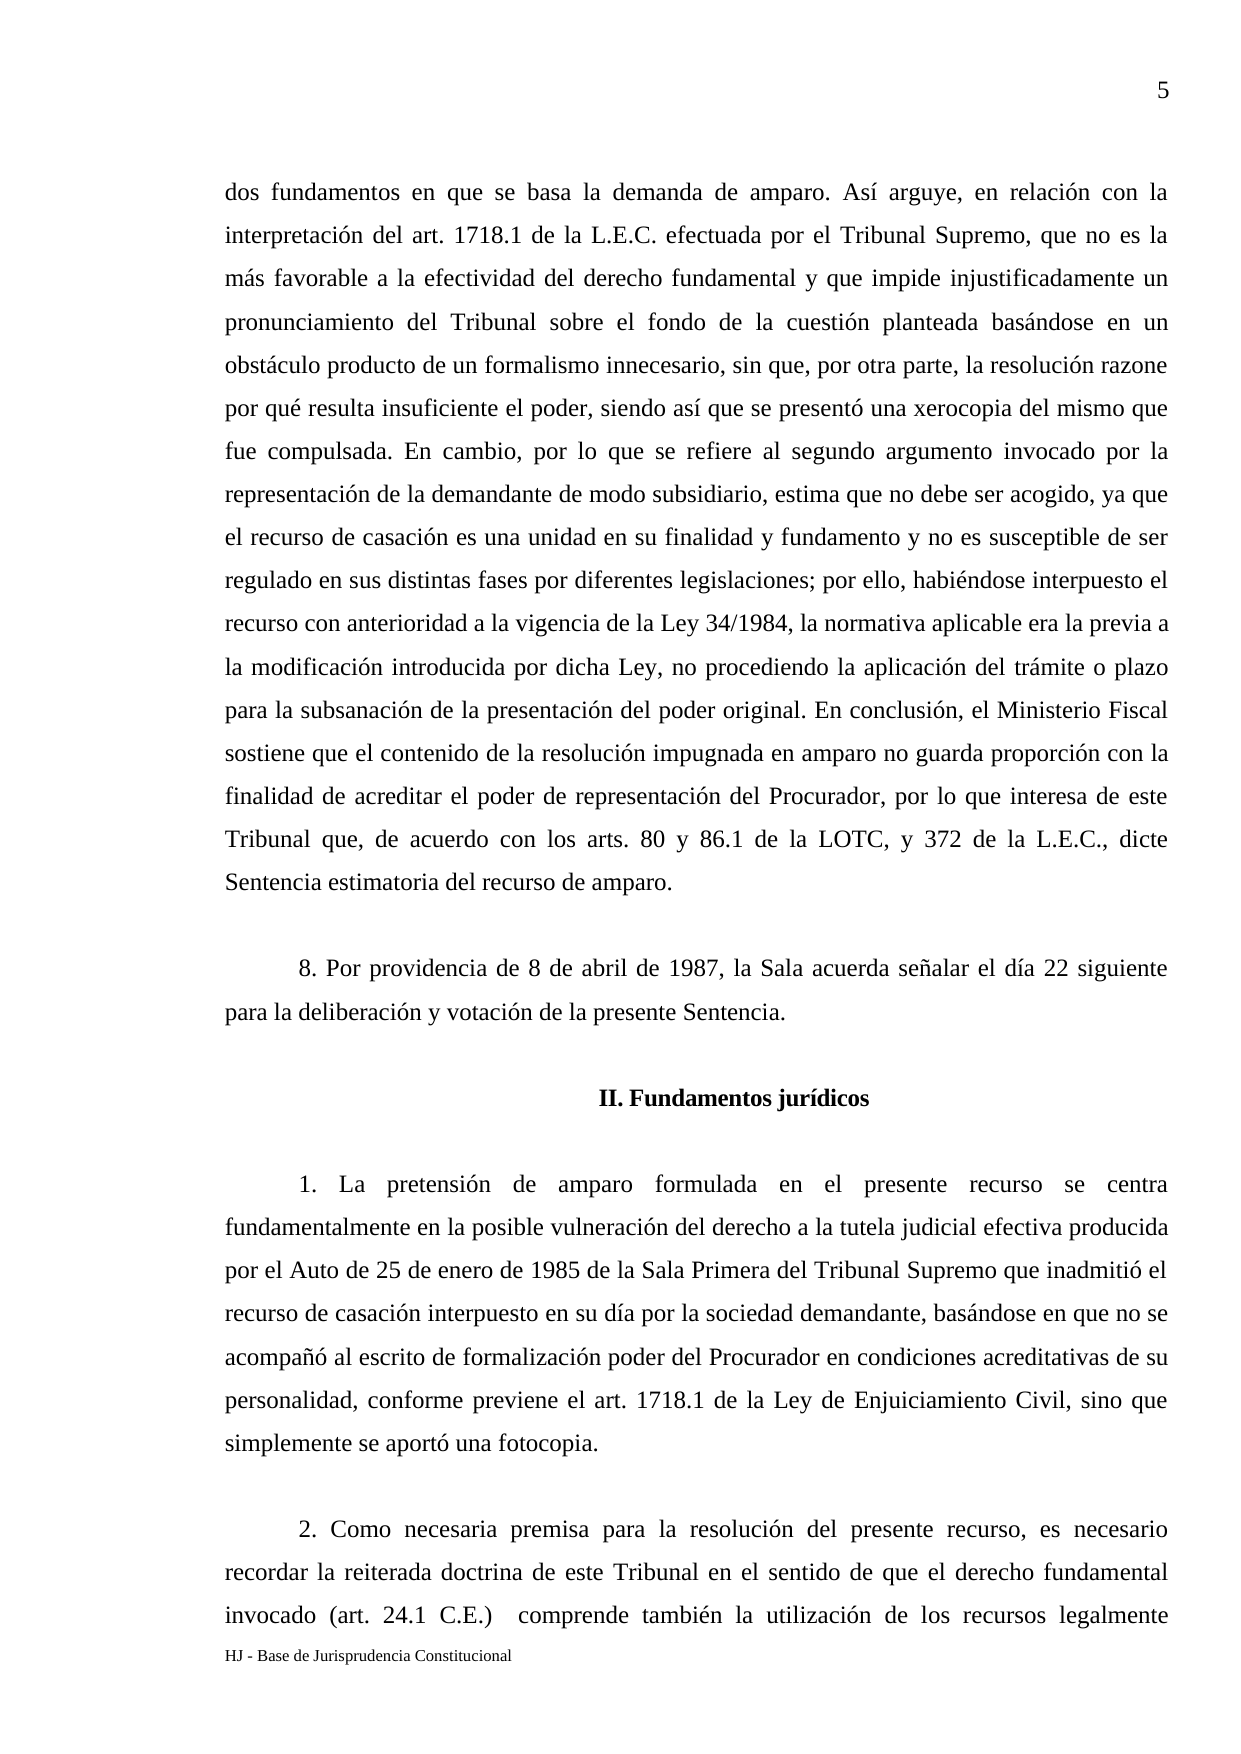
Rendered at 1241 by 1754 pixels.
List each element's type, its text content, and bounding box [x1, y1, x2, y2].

text 8. Por providencia de 8 de abril de 1987, la Sala acuerda señalar el día 22 siguiente para la deliberación y votación de la presente Sentencia. [224, 953, 1169, 1025]
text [224, 1514, 1169, 1629]
subtitle II. Fundamentos jurídicos [224, 1083, 1169, 1112]
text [224, 177, 1169, 896]
text 1. La pretensión de amparo formulada en el presente recurso se centra fundamentalmente en la posible vulneración del derecho a la tutela judicial efectiva producida por el Auto de 25 de enero de 1985 de la Sala Primera del Tribunal Supremo que inadmitió el recurso de casación interpuesto en su día por la sociedad demandante, basándose en que no se acompañó al escrito de formalización poder del Procurador en condiciones acreditativas de su personalidad, conforme previene el art. 1718.1 de la Ley de Enjuiciamiento Civil, sino que simplemente se aportó una fotocopia. [224, 1169, 1169, 1457]
